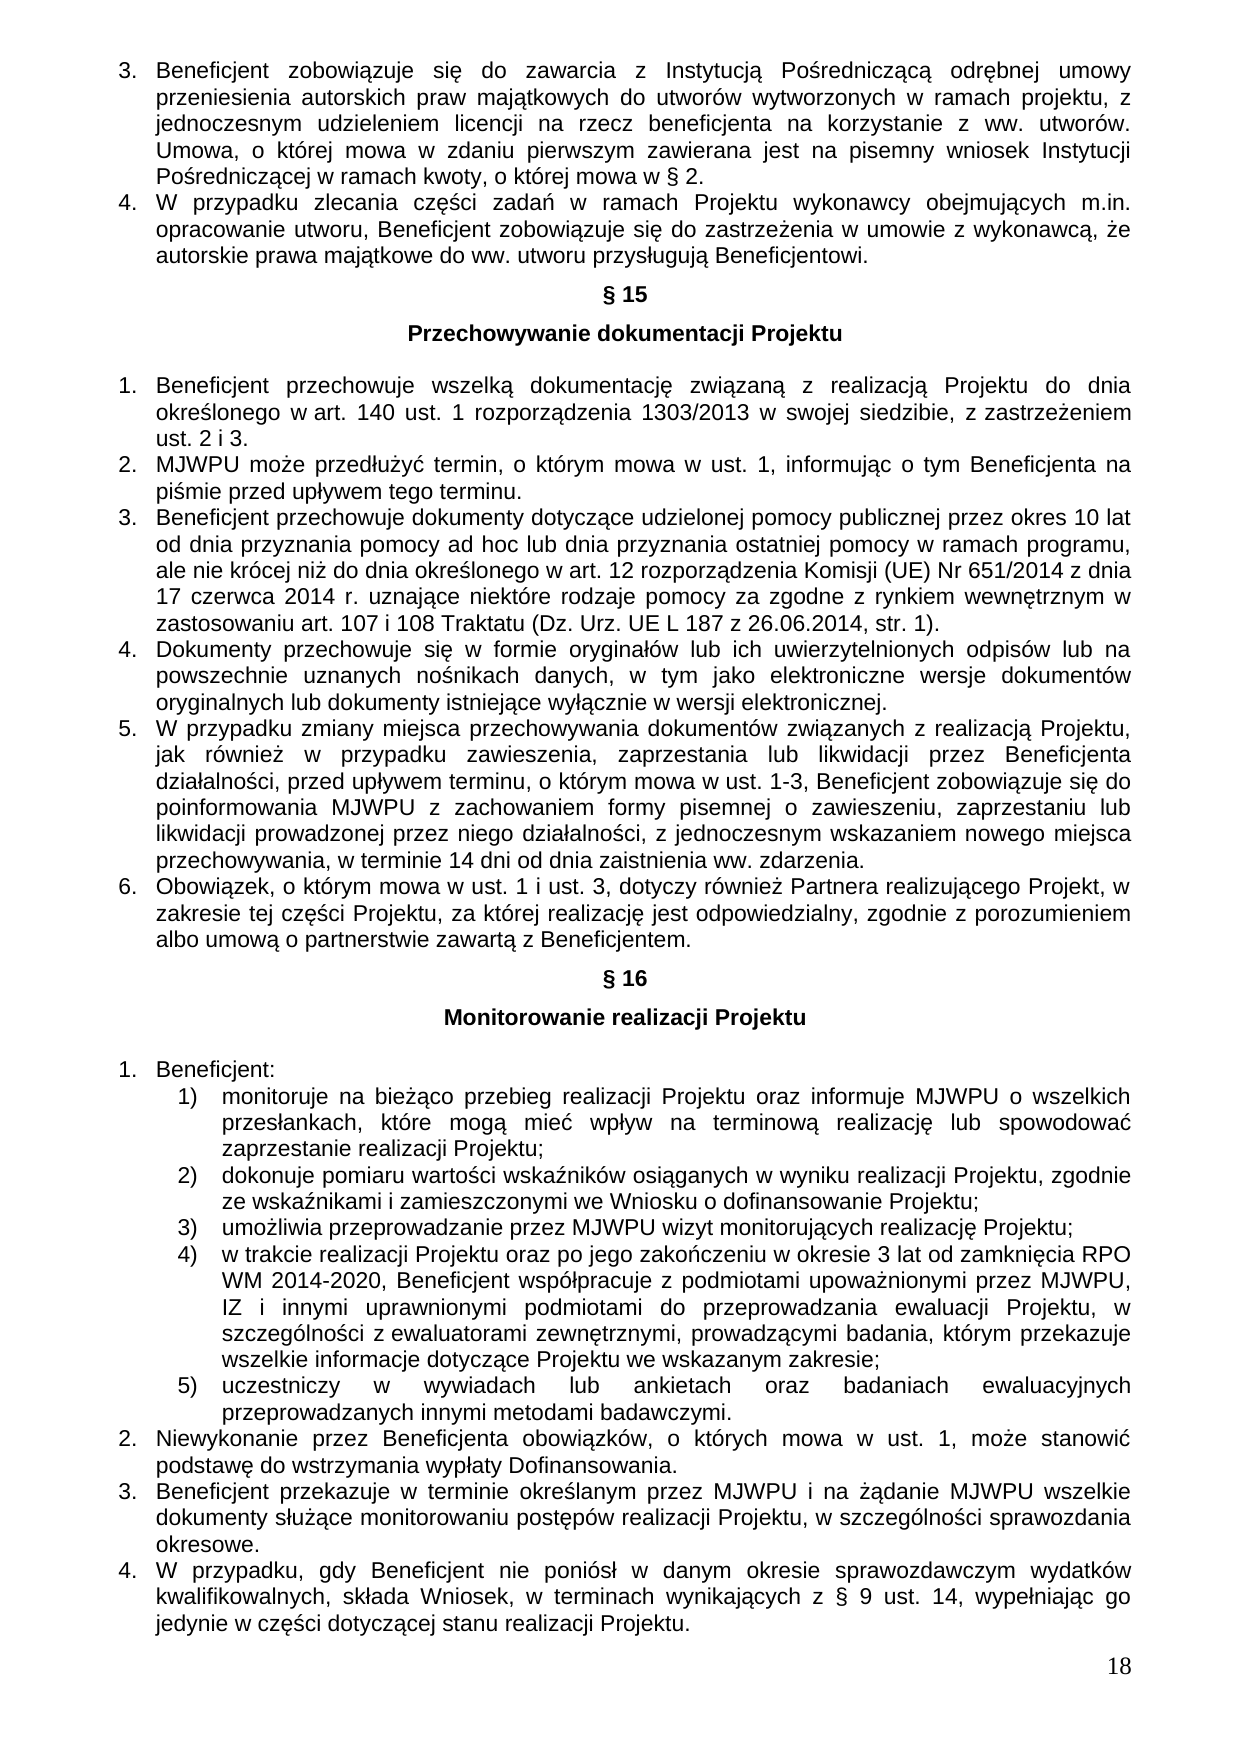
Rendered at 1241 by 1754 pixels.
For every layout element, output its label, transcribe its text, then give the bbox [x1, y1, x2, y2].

subtitle § 16 [118, 965, 1132, 991]
list umożliwia przeprowadzanie przez MJWPU wizyt monitorujących realizację Projektu; [177, 1214, 1132, 1241]
list Beneficjent przekazuje w terminie określanym przez MJWPU i na żądanie MJWPU wszelkie dokumenty służące monitorowaniu postępów realizacji Projektu, w szczególności sprawozdania okresowe. [118, 1478, 1132, 1557]
list dokonuje pomiaru wartości wskaźników osiąganych w wyniku realizacji Projektu, zgodnie ze wskaźnikami i zamieszczonymi we Wniosku o dofinansowanie Projektu; [177, 1162, 1132, 1214]
subtitle § 15 [118, 281, 1132, 307]
list monitoruje na bieżąco przebieg realizacji Projektu oraz informuje MJWPU o wszelkich przesłankach, które mogą mieć wpływ na terminową realizację lub spowodować zaprzestanie realizacji Projektu; [177, 1083, 1132, 1162]
list Beneficjent zobowiązuje się do zawarcia z Instytucją Pośredniczącą odrębnej umowy przeniesienia autorskich praw majątkowych do utworów wytworzonych w ramach projektu, z jednoczesnym udzieleniem licencji na rzecz beneficjenta na korzystanie z ww. utworów. Umowa, o której mowa w zdaniu pierwszym zawierana jest na pisemny wniosek Instytucji Pośredniczącej w ramach kwoty, o której mowa w § 2. [118, 57, 1132, 189]
list W przypadku, gdy Beneficjent nie poniósł w danym okresie sprawozdawczym wydatków kwalifikowalnych, składa Wniosek, w terminach wynikających z § 9 ust. 14, wypełniając go jedynie w części dotyczącej stanu realizacji Projektu. [118, 1557, 1132, 1636]
list W przypadku zlecania części zadań w ramach Projektu wykonawcy obejmujących m.in. opracowanie utworu, Beneficjent zobowiązuje się do zastrzeżenia w umowie z wykonawcą, że autorskie prawa majątkowe do ww. utworu przysługują Beneficjentowi. [118, 189, 1132, 268]
list Beneficjent przechowuje dokumenty dotyczące udzielonej pomocy publicznej przez okres 10 lat od dnia przyznania pomocy ad hoc lub dnia przyznania ostatniej pomocy w ramach programu, ale nie krócej niż do dnia określonego w art. 12 rozporządzenia Komisji (UE) Nr 651/2014 z dnia 17 czerwca 2014 r. uznające niektóre rodzaje pomocy za zgodne z rynkiem wewnętrznym w zastosowaniu art. 107 i 108 Traktatu (Dz. Urz. UE L 187 z 26.06.2014, str. 1). [118, 504, 1132, 636]
list W przypadku zmiany miejsca przechowywania dokumentów związanych z realizacją Projektu, jak również w przypadku zawieszenia, zaprzestania lub likwidacji przez Beneficjenta działalności, przed upływem terminu, o którym mowa w ust. 1-3, Beneficjent zobowiązuje się do poinformowania MJWPU z zachowaniem formy pisemnej o zawieszeniu, zaprzestaniu lub likwidacji prowadzonej przez niego działalności, z jednoczesnym wskazaniem nowego miejsca przechowywania, w terminie 14 dni od dnia zaistnienia ww. zdarzenia. [118, 715, 1132, 873]
list Beneficjent: [118, 1056, 1132, 1083]
list MJWPU może przedłużyć termin, o którym mowa w ust. 1, informując o tym Beneficjenta na piśmie przed upływem tego terminu. [118, 451, 1132, 504]
list Dokumenty przechowuje się w formie oryginałów lub ich uwierzytelnionych odpisów lub na powszechnie uznanych nośnikach danych, w tym jako elektroniczne wersje dokumentów oryginalnych lub dokumenty istniejące wyłącznie w wersji elektronicznej. [118, 636, 1132, 715]
list Obowiązek, o którym mowa w ust. 1 i ust. 3, dotyczy również Partnera realizującego Projekt, w zakresie tej części Projektu, za której realizację jest odpowiedzialny, zgodnie z porozumieniem albo umową o partnerstwie zawartą z Beneficjentem. [118, 873, 1132, 952]
subtitle Monitorowanie realizacji Projektu [118, 1003, 1132, 1030]
list uczestniczy w wywiadach lub ankietach oraz badaniach ewaluacyjnych przeprowadzanych innymi metodami badawczymi. [177, 1372, 1132, 1425]
subtitle Przechowywanie dokumentacji Projektu [118, 320, 1132, 346]
list w trakcie realizacji Projektu oraz po jego zakończeniu w okresie 3 lat od zamknięcia RPO WM 2014-2020, Beneficjent współpracuje z podmiotami upoważnionymi przez MJWPU, IZ i innymi uprawnionymi podmiotami do przeprowadzania ewaluacji Projektu, w szczególności z ewaluatorami zewnętrznymi, prowadzącymi badania, którym przekazuje wszelkie informacje dotyczące Projektu we wskazanym zakresie; [177, 1241, 1132, 1372]
list Niewykonanie przez Beneficjenta obowiązków, o których mowa w ust. 1, może stanowić podstawę do wstrzymania wypłaty Dofinansowania. [118, 1425, 1132, 1478]
list Beneficjent przechowuje wszelką dokumentację związaną z realizacją Projektu do dnia określonego w art. 140 ust. 1 rozporządzenia 1303/2013 w swojej siedzibie, z zastrzeżeniem ust. 2 i 3. [118, 372, 1132, 451]
